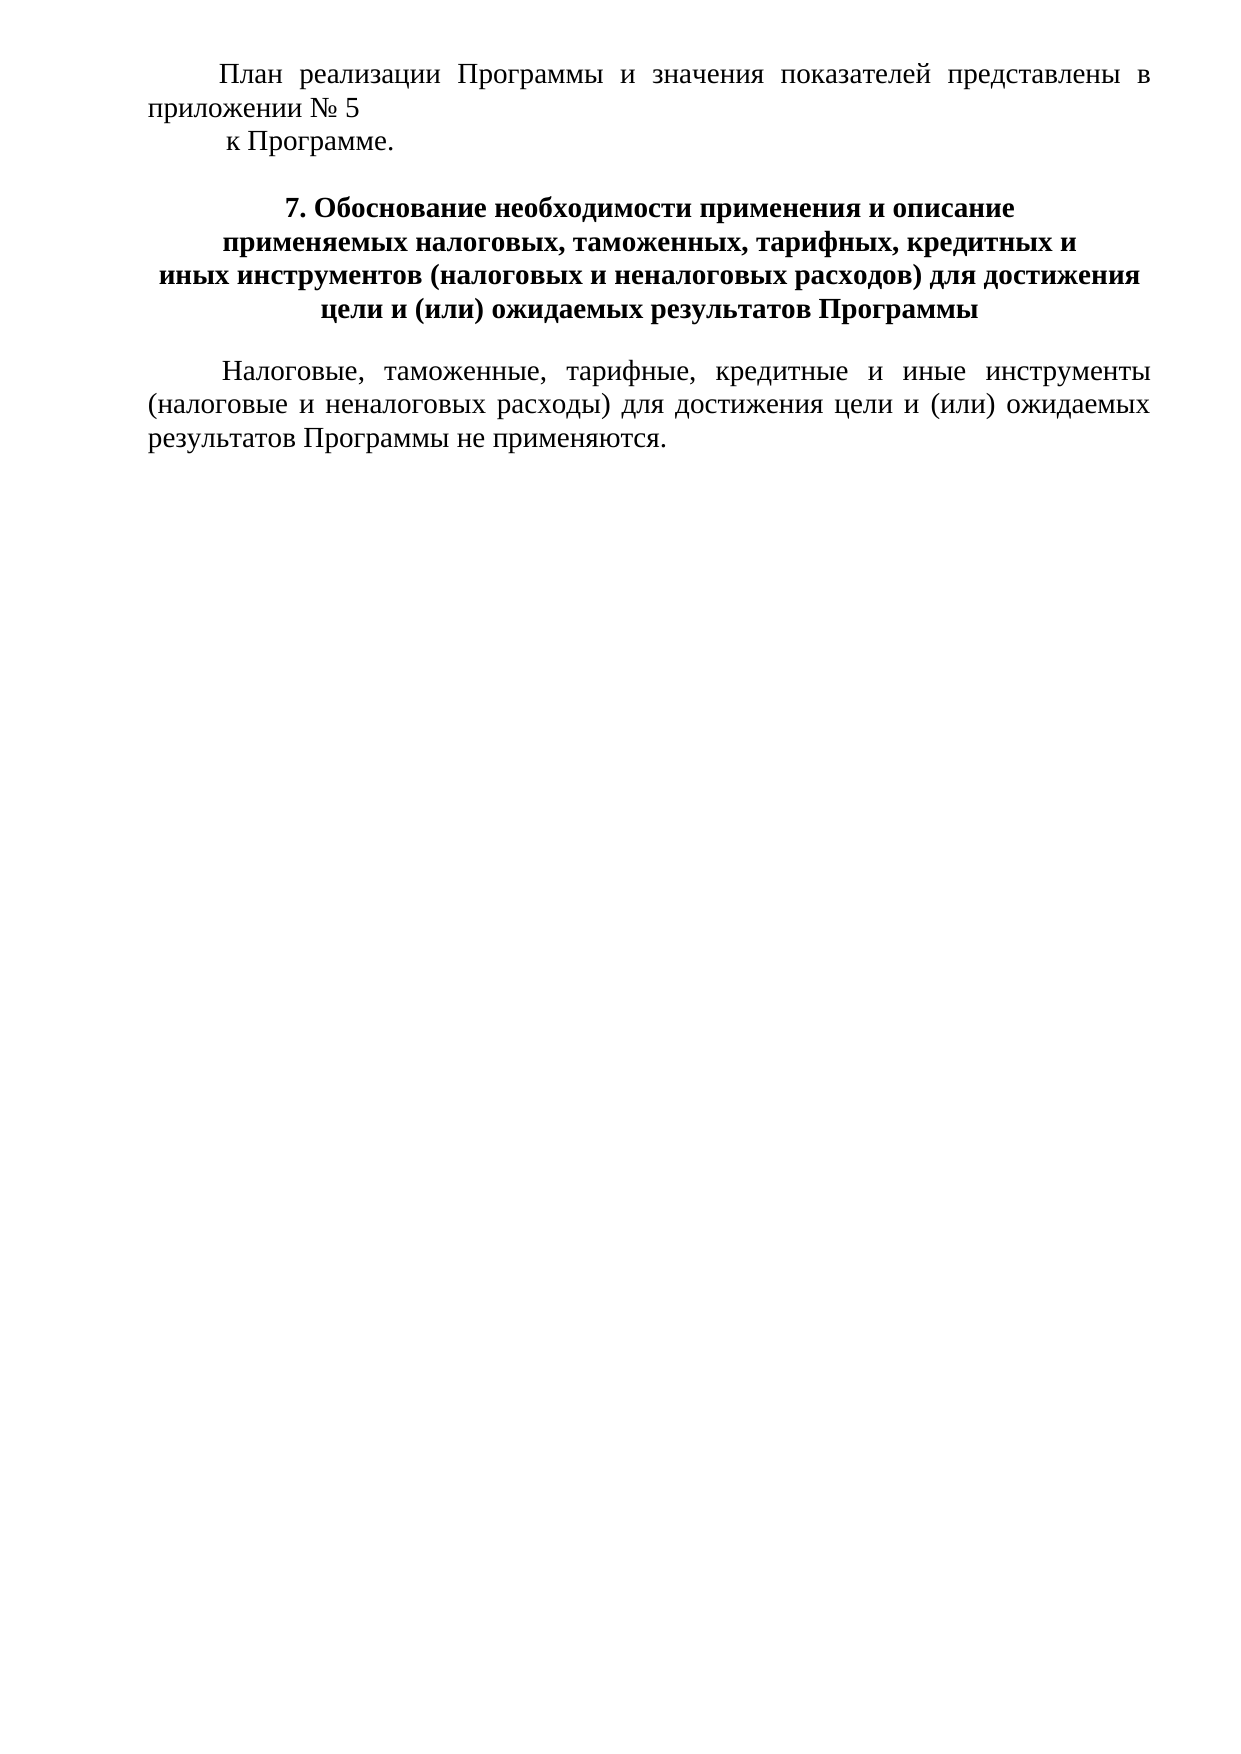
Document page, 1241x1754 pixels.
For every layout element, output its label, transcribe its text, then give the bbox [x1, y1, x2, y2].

text Налоговые, таможенные, тарифные, кредитные и иные инструменты (налоговые и неналоговых расходы) для достижения цели и (или) ожидаемых результатов Программы не применяются. [148, 353, 1152, 453]
text иных инструментов (налоговых и неналоговых расходов) для достижения [148, 257, 1152, 291]
text цели и (или) ожидаемых результатов Программы [148, 291, 1152, 324]
text применяемых налоговых, таможенных, тарифных, кредитных и [148, 224, 1152, 257]
text 7. Обоснование необходимости применения и описание [148, 190, 1152, 224]
text к Программе. [148, 123, 1152, 157]
text План реализации Программы и значения показателей представлены в приложении № 5 [148, 56, 1152, 123]
